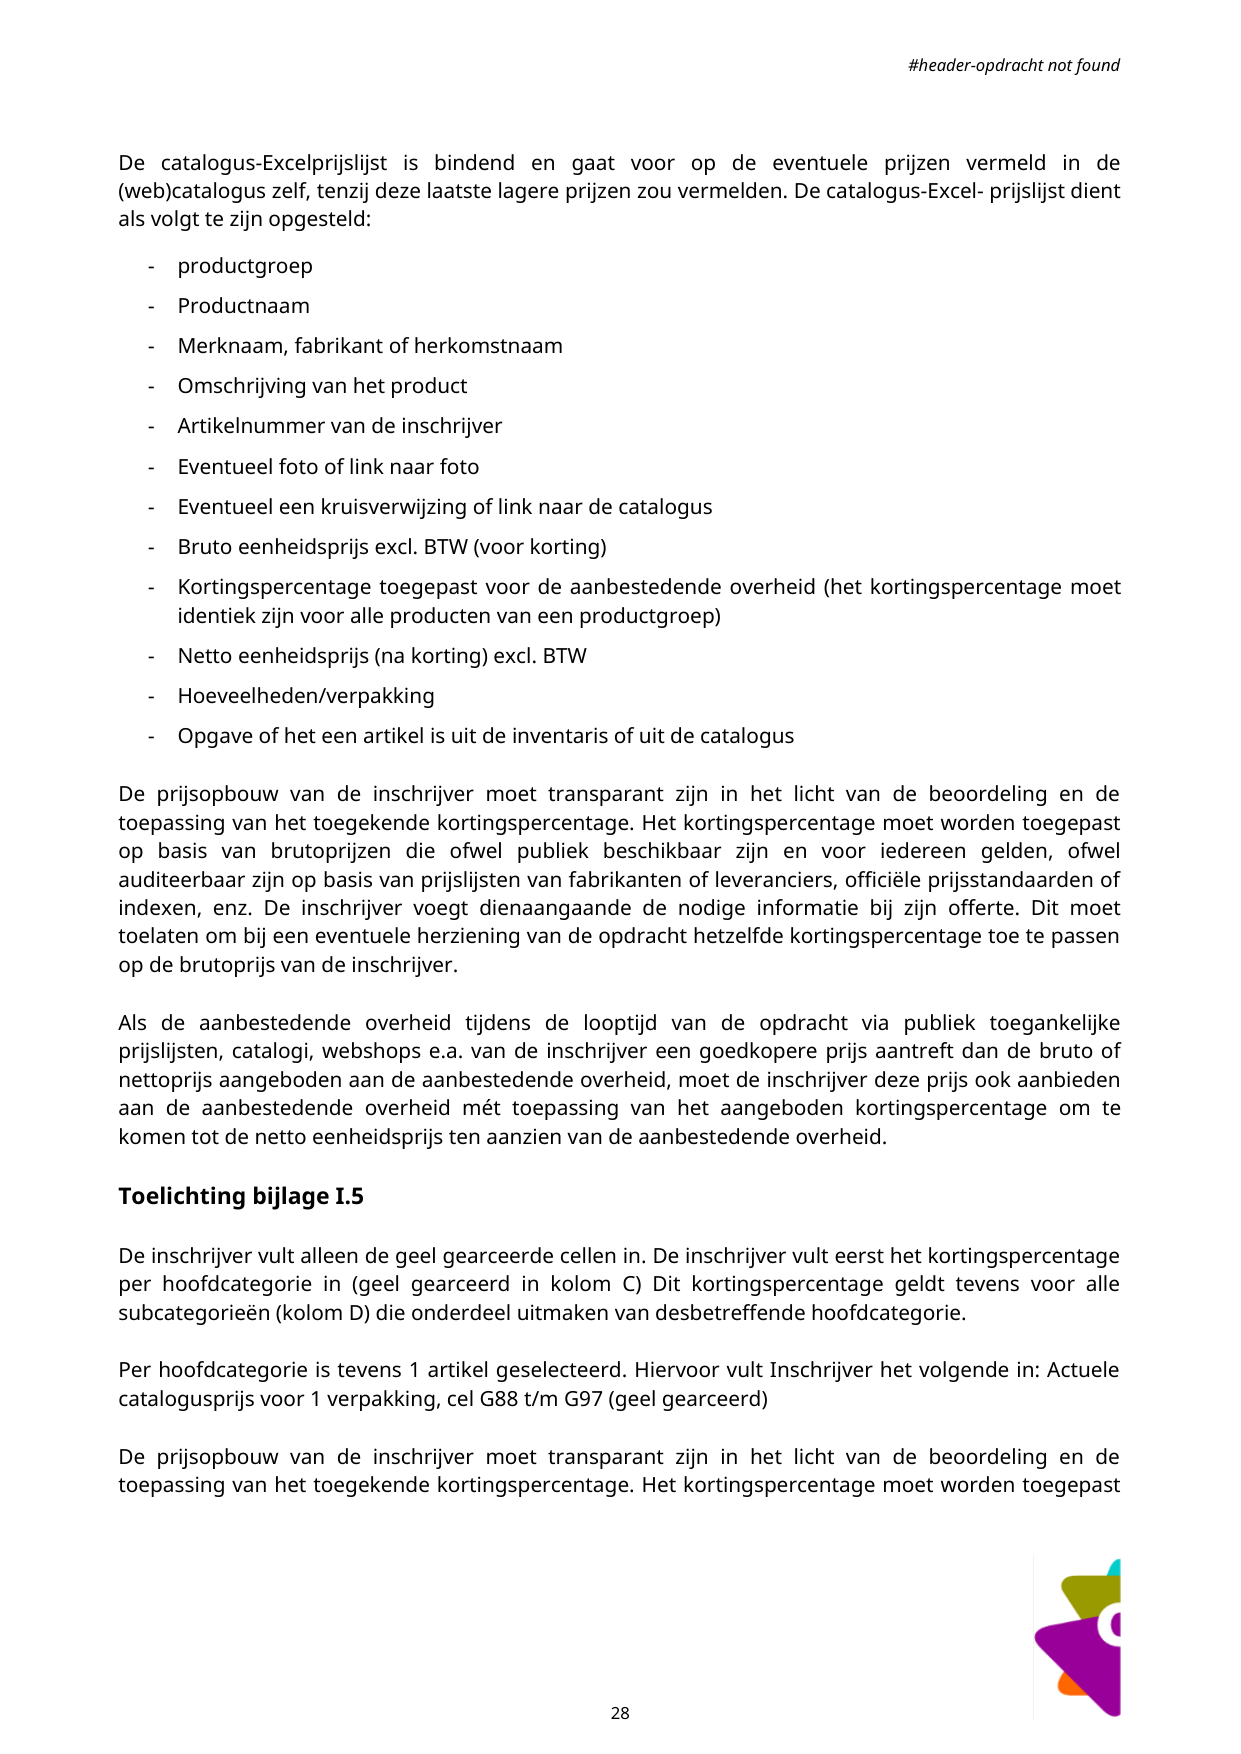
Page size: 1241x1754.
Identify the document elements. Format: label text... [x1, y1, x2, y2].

text Per hoofdcategorie is tevens 1 artikel geselecteerd. Hiervoor vult Inschrijver het volgende in: Actuele catalogusprijs voor 1 verpakking, cel G88 t/m G97 (geel gearceerd) [118, 1356, 1122, 1412]
list Kortingspercentage toegepast voor de aanbestedende overheid (het kortingspercentage moet identiek zijn voor alle producten van een productgroep) [148, 572, 1122, 629]
text Toelichting bijlage I.5 [118, 1180, 1122, 1211]
list Bruto eenheidsprijs excl. BTW (voor korting) [148, 532, 1122, 561]
text De catalogus-Excelprijslijst is bindend en gaat voor op de eventuele prijzen vermeld in de (web)catalogus zelf, tenzij deze laatste lagere prijzen zou vermelden. De catalogus-Excel- prijslijst dient als volgt te zijn opgesteld: [118, 148, 1122, 233]
list Hoeveelheden/verpakking [148, 681, 1122, 710]
text Als de aanbestedende overheid tijdens de looptijd van de opdracht via publiek toegankelijke prijslijsten, catalogi, webshops e.a. van de inschrijver een goedkopere prijs aantreft dan de bruto of nettoprijs aangeboden aan de aanbestedende overheid, moet de inschrijver deze prijs ook aanbieden aan de aanbestedende overheid mét toepassing van het aangeboden kortingspercentage om te komen tot de netto eenheidsprijs ten aanzien van de aanbestedende overheid. [118, 1008, 1122, 1150]
list Opgave of het een artikel is uit de inventaris of uit de catalogus [148, 721, 1122, 750]
list Merknaam, fabrikant of herkomstnaam [148, 331, 1122, 359]
list Productnaam [148, 291, 1122, 319]
list Netto eenheidsprijs (na korting) excl. BTW [148, 641, 1122, 669]
list Eventueel foto of link naar foto [148, 452, 1122, 480]
text De inschrijver vult alleen de geel gearceerde cellen in. De inschrijver vult eerst het kortingspercentage per hoofdcategorie in (geel gearceerd in kolom C) Dit kortingspercentage geldt tevens voor alle subcategorieën (kolom D) die onderdeel uitmaken van desbetreffende hoofdcategorie. [118, 1241, 1122, 1326]
list Eventueel een kruisverwijzing of link naar de catalogus [148, 492, 1122, 520]
list Omschrijving van het product [148, 371, 1122, 400]
picture [1032, 1555, 1123, 1720]
list productgroep [148, 251, 1122, 279]
list Artikelnummer van de inschrijver [148, 412, 1122, 440]
